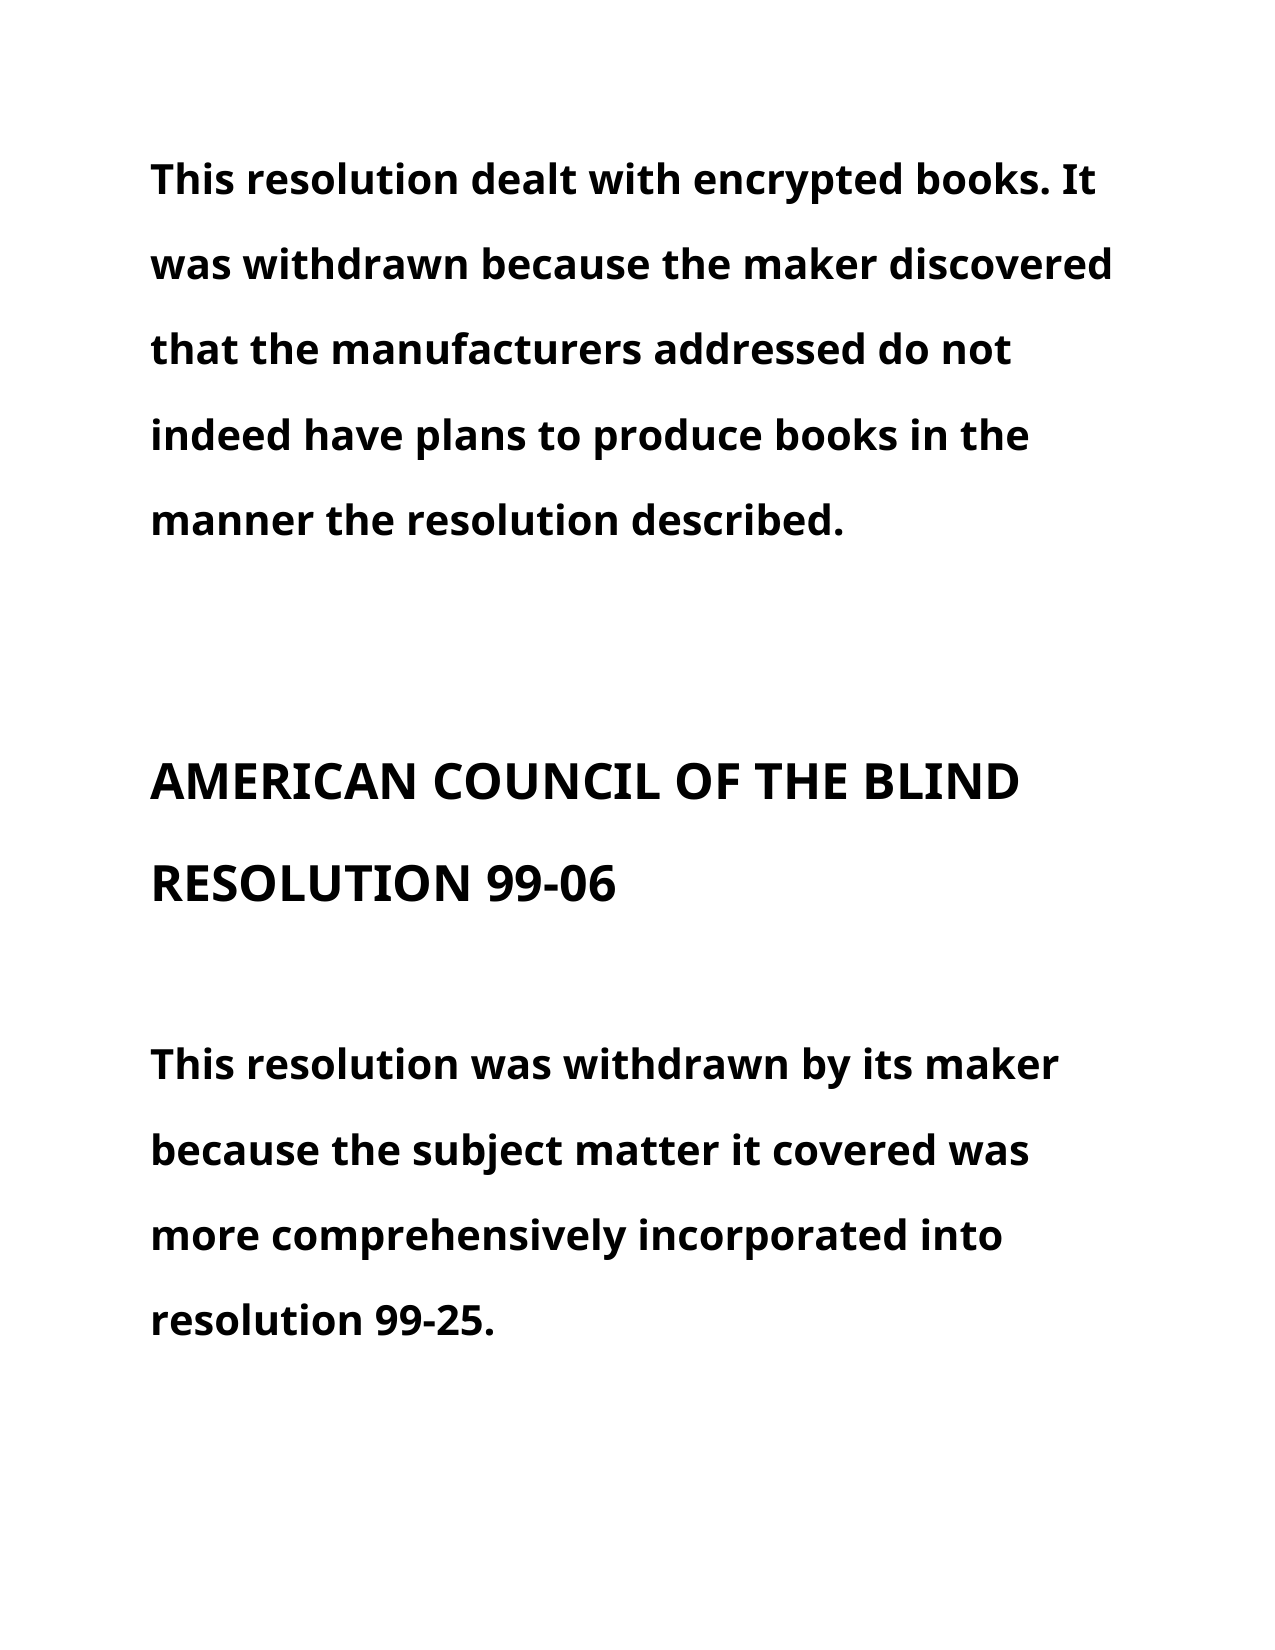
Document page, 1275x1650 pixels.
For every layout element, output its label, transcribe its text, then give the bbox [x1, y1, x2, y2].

subtitle RESOLUTION 99-06 [150, 848, 1125, 916]
subtitle AMERICAN COUNCIL OF THE BLIND [150, 746, 1125, 814]
text This resolution was withdrawn by its maker because the subject matter it covered was more comprehensively incorporated into resolution 99-25. [150, 1035, 1125, 1347]
text This resolution dealt with encrypted books. It was withdrawn because the maker discovered that the manufacturers addressed do not indeed have plans to produce books in the manner the resolution described. [150, 150, 1125, 547]
